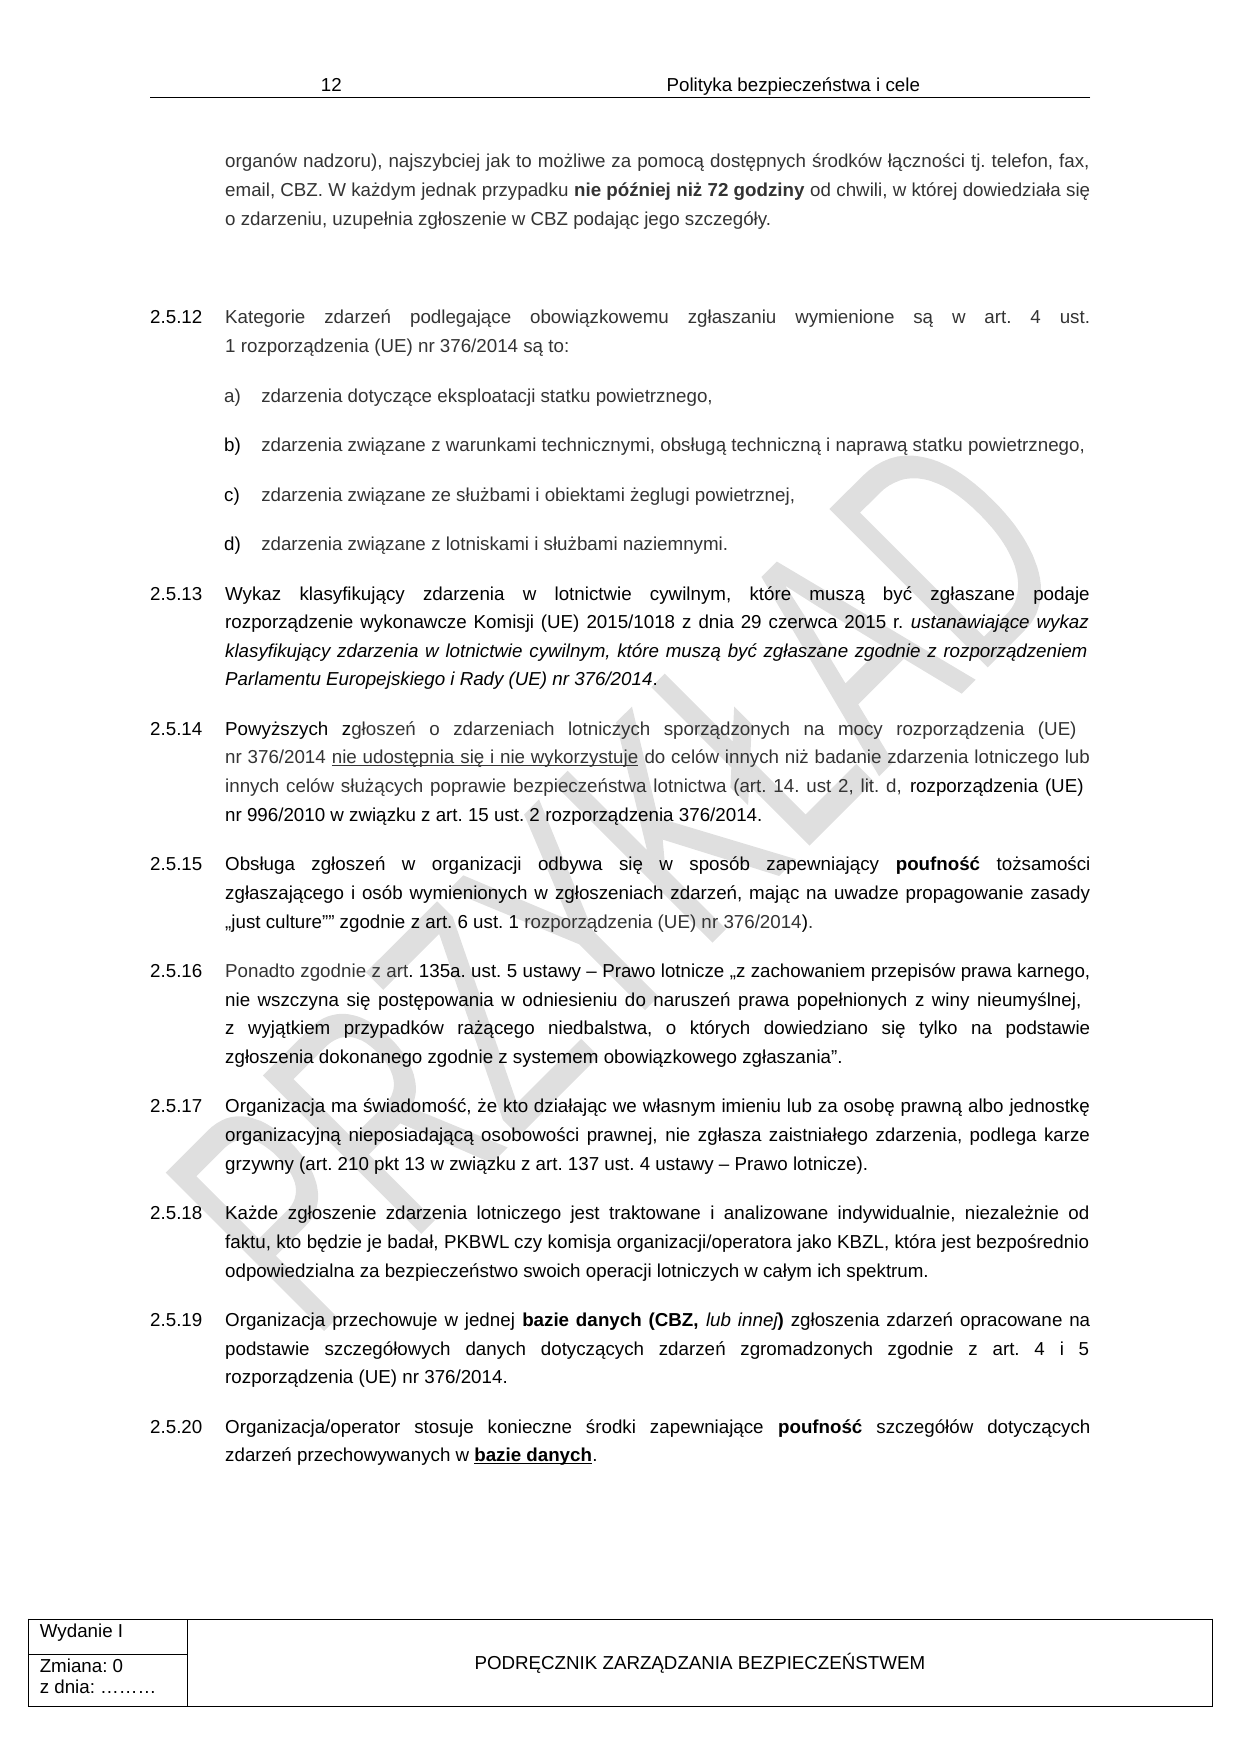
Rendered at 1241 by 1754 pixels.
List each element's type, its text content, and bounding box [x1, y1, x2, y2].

list zdarzenia związane ze służbami i obiektami żeglugi powietrznej, [224, 483, 1090, 505]
list Obsługa zgłoszeń w organizacji odbywa się w sposób zapewniający poufność tożsamości zgłaszającego i osób wymienionych w zgłoszeniach zdarzeń, mając na uwadze propagowanie zasady „just culture”” zgodnie z art. 6 ust. 1 rozporządzenia (UE) nr 376/2014). [150, 853, 1090, 932]
list Organizacja przechowuje w jednej bazie danych (CBZ, lub innej) zgłoszenia zdarzeń opracowane na podstawie szczegółowych danych dotyczących zdarzeń zgromadzonych zgodnie z art. 4 i 5 rozporządzenia (UE) nr 376/2014. [150, 1309, 1090, 1388]
list Organizacja/operator stosuje konieczne środki zapewniające poufność szczegółów dotyczących zdarzeń przechowywanych w bazie danych. [150, 1416, 1090, 1466]
list zdarzenia dotyczące eksploatacji statku powietrznego, [224, 384, 1090, 406]
list Organizacja ma świadomość, że kto działając we własnym imieniu lub za osobę prawną albo jednostkę organizacyjną nieposiadającą osobowości prawnej, nie zgłasza zaistniałego zdarzenia, podlega karze grzywny (art. 210 pkt 13 w związku z art. 137 ust. 4 ustawy – Prawo lotnicze). [150, 1095, 1090, 1174]
list zdarzenia związane z warunkami technicznymi, obsługą techniczną i naprawą statku powietrznego, [224, 434, 1090, 455]
list Ponadto zgodnie z art. 135a. ust. 5 ustawy – Prawo lotnicze „z zachowaniem przepisów prawa karnego, nie wszczyna się postępowania w odniesieniu do naruszeń prawa popełnionych z winy nieumyślnej, z wyjątkiem przypadków rażącego niedbalstwa, o których dowiedziano się tylko na podstawie zgłoszenia dokonanego zgodnie z systemem obowiązkowego zgłaszania”. [150, 960, 1090, 1067]
list Wykaz klasyfikujący zdarzenia w lotnictwie cywilnym, które muszą być zgłaszane podaje rozporządzenie wykonawcze Komisji (UE) 2015/1018 z dnia 29 czerwca 2015 r. ustanawiające wykaz klasyfikujący zdarzenia w lotnictwie cywilnym, które muszą być zgłaszane zgodnie z rozporządzeniem Parlamentu Europejskiego i Rady (UE) nr 376/2014. [150, 582, 1090, 690]
list Każde zgłoszenie zdarzenia lotniczego jest traktowane i analizowane indywidualnie, niezależnie od faktu, kto będzie je badał, PKBWL czy komisja organizacji/operatora jako KBZL, która jest bezpośrednio odpowiedzialna za bezpieczeństwo swoich operacji lotniczych w całym ich spektrum. [150, 1202, 1090, 1281]
list zdarzenia związane z lotniskami i służbami naziemnymi. [224, 533, 1090, 554]
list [150, 150, 1090, 229]
list Kategorie zdarzeń podlegające obowiązkowemu zgłaszaniu wymienione są w art. 4 ust. 1 rozporządzenia (UE) nr 376/2014 są to: [150, 306, 1090, 356]
list Powyższych zgłoszeń o zdarzeniach lotniczych sporządzonych na mocy rozporządzenia (UE) nr 376/2014 nie udostępnia się i nie wykorzystuje do celów innych niż badanie zdarzenia lotniczego lub innych celów służących poprawie bezpieczeństwa lotnictwa (art. 14. ust 2, lit. d, rozporządzenia (UE) nr 996/2010 w związku z art. 15 ust. 2 rozporządzenia 376/2014. [150, 718, 1090, 825]
